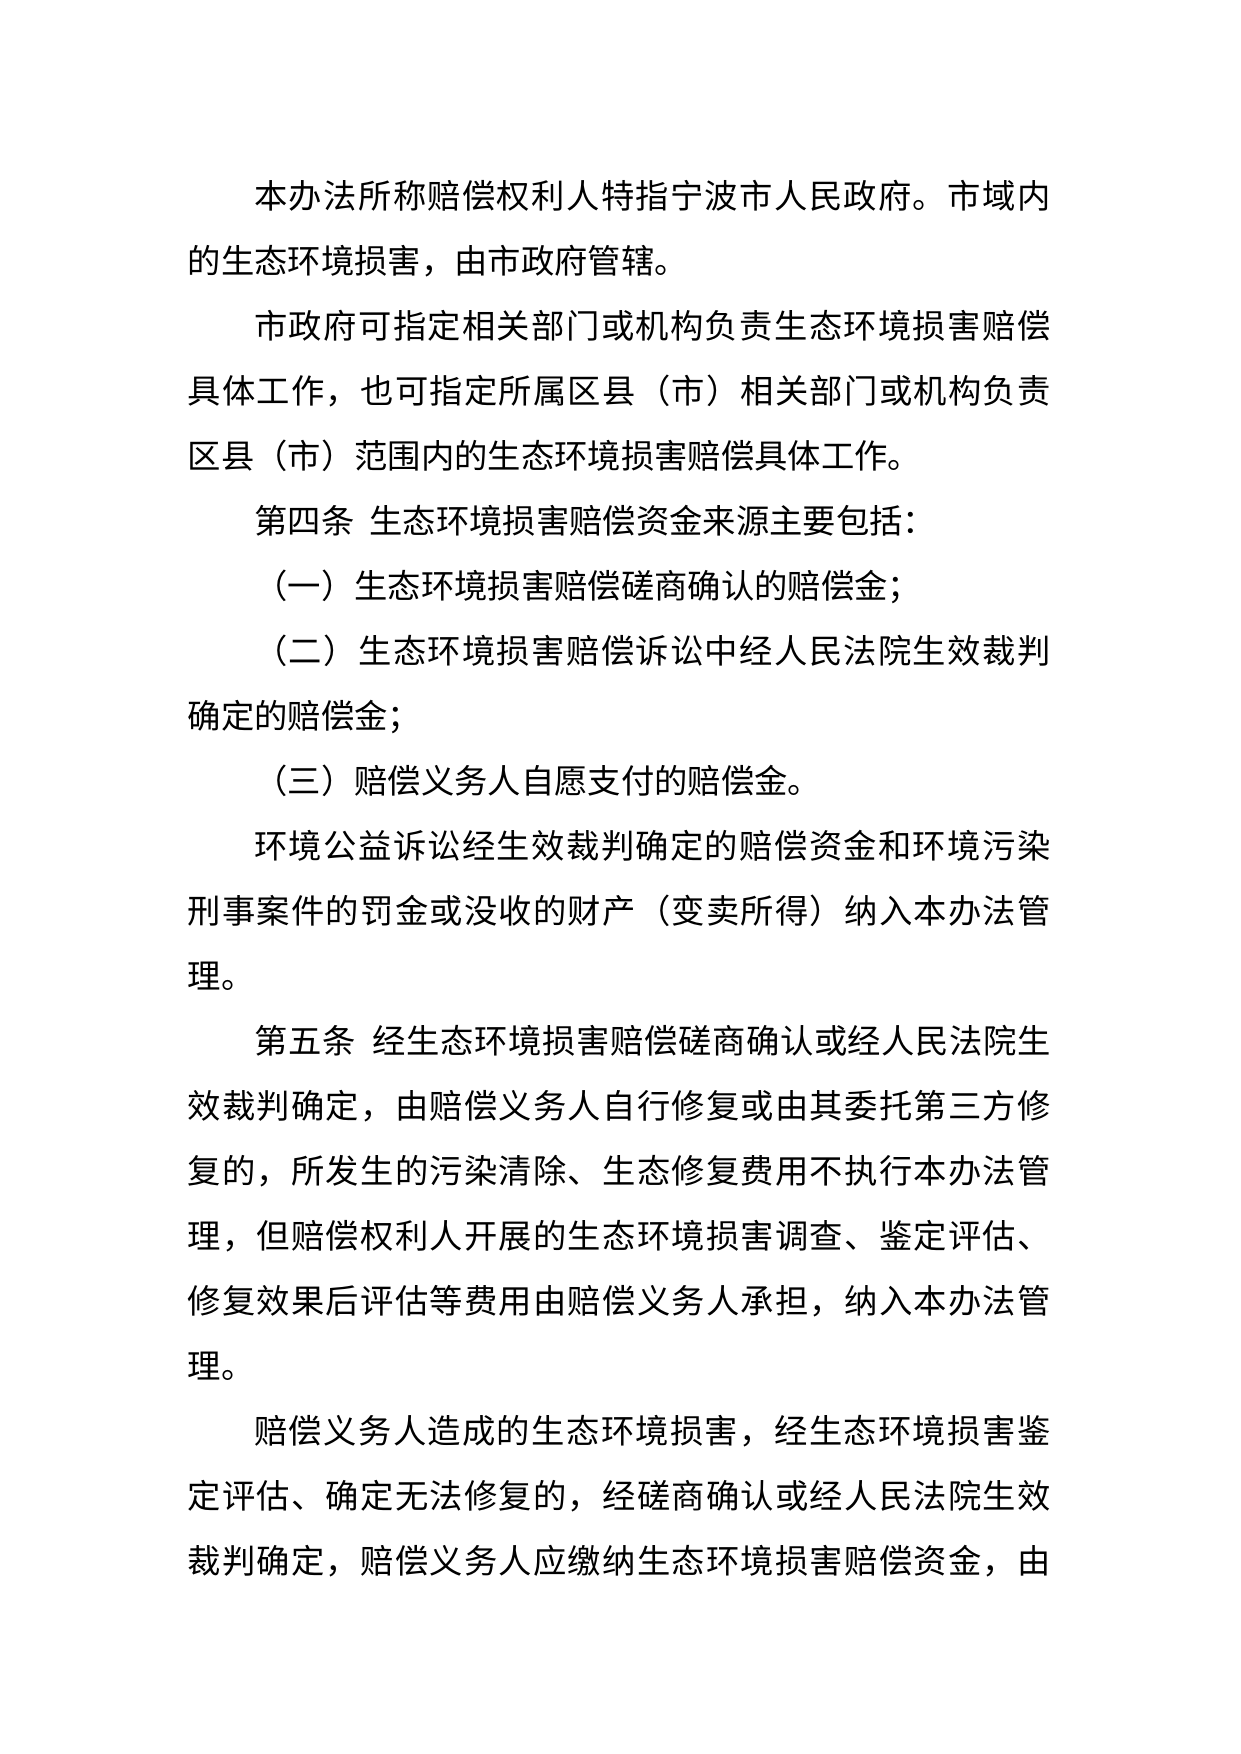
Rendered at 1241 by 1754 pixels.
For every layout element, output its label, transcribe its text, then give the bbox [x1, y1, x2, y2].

text 第四条 生态环境损害赔偿资金来源主要包括： [187, 487, 1053, 552]
text 第五条 经生态环境损害赔偿磋商确认或经人民法院生效裁判确定，由赔偿义务人自行修复或由其委托第三方修复的，所发生的污染清除、生态修复费用不执行本办法管理，但赔偿权利人开展的生态环境损害调查、鉴定评估、修复效果后评估等费用由赔偿义务人承担，纳入本办法管理。 [187, 1007, 1053, 1397]
text 环境公益诉讼经生效裁判确定的赔偿资金和环境污染刑事案件的罚金或没收的财产（变卖所得）纳入本办法管理。 [187, 812, 1053, 1007]
text （一）生态环境损害赔偿磋商确认的赔偿金； [187, 552, 1053, 617]
text （三）赔偿义务人自愿支付的赔偿金。 [187, 747, 1053, 812]
text 本办法所称赔偿权利人特指宁波市人民政府。市域内的生态环境损害，由市政府管辖。 [187, 162, 1053, 292]
text 市政府可指定相关部门或机构负责生态环境损害赔偿具体工作，也可指定所属区县（市）相关部门或机构负责区县（市）范围内的生态环境损害赔偿具体工作。 [187, 292, 1053, 487]
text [187, 1397, 1053, 1592]
text （二）生态环境损害赔偿诉讼中经人民法院生效裁判确定的赔偿金； [187, 617, 1053, 747]
